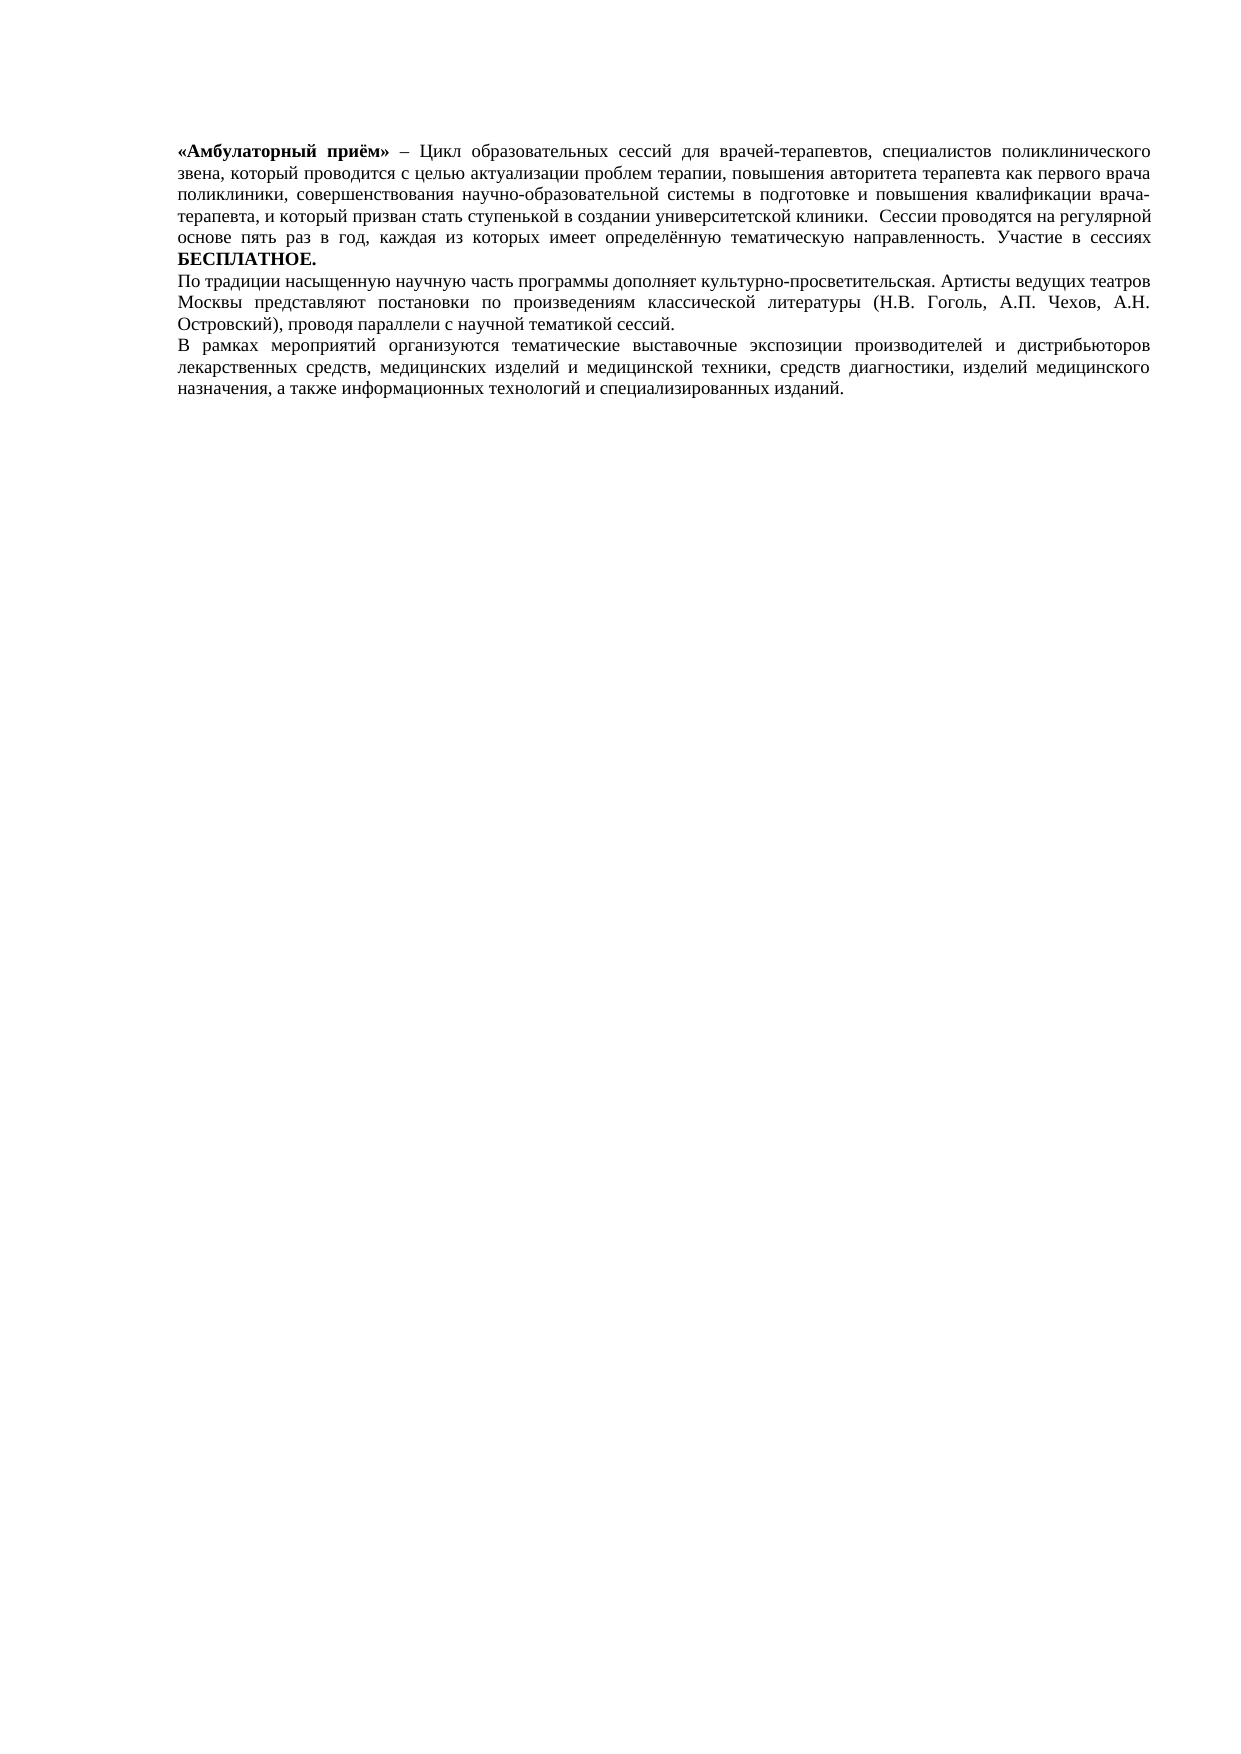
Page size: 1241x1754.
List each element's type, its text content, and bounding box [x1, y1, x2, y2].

text «Амбулаторный приём» – Цикл образовательных сессий для врачей-терапевтов, специалистов поликлинического звена, который проводится с целью актуализации проблем терапии, повышения авторитета терапевта как первого врача поликлиники, совершенствования научно-образовательной системы в подготовке и повышения квалификации врача-терапевта, и который призван стать ступенькой в создании университетской клиники. Сессии проводятся на регулярной основе пять раз в год, каждая из которых имеет определённую тематическую направленность. Участие в сессиях БЕСПЛАТНОЕ. [177, 140, 1152, 269]
text По традиции насыщенную научную часть программы дополняет культурно-просветительская. Артисты ведущих театров Москвы представляют постановки по произведениям классической литературы (Н.В. Гоголь, А.П. Чехов, А.Н. Островский), проводя параллели с научной тематикой сессий. [177, 269, 1152, 334]
text В рамках мероприятий организуются тематические выставочные экспозиции производителей и дистрибьюторов лекарственных средств, медицинских изделий и медицинской техники, средств диагностики, изделий медицинского назначения, а также информационных технологий и специализированных изданий. [177, 334, 1152, 399]
